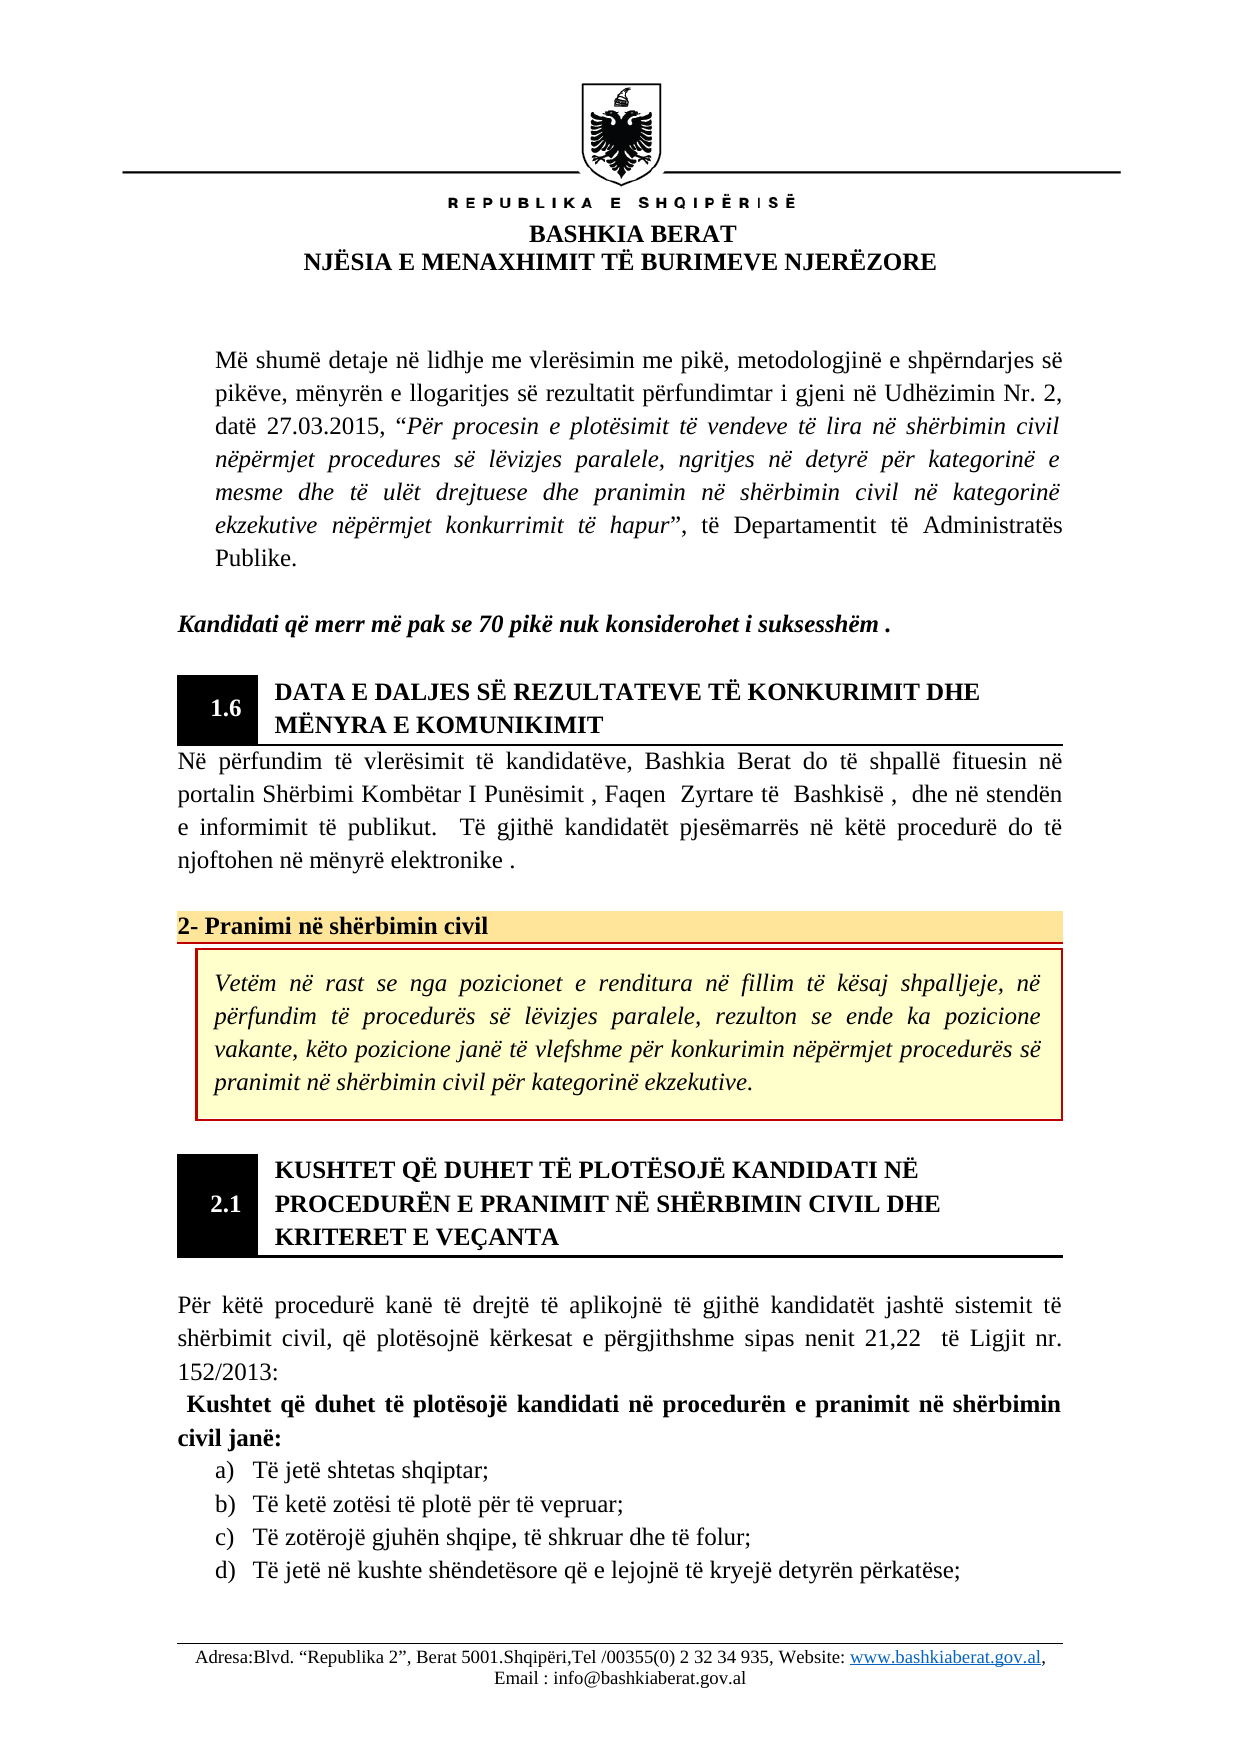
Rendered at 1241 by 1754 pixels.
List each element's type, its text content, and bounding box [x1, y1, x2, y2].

list Të jetë në kushte shëndetësore që e lejojnë të kryejë detyrën përkatëse; [215, 1555, 1063, 1583]
table_header 1.6 [179, 677, 256, 744]
text Kandidati që merr më pak se 70 pikë nuk konsiderohet i suksesshëm . [177, 609, 1063, 638]
text Më shumë detaje në lidhje me vlerësimin me pikë, metodologjinë e shpërndarjes së pikëve, mënyrën e llogaritjes së rezultatit përfundimtar i gjeni në Udhëzimin Nr. 2, datë 27.03.2015, “Për procesin e plotësimit të vendeve të lira në shërbimin civil nëpërmjet procedures së lëvizjes paralele, ngritjes në detyrë për kategorinë e mesme dhe të ulët drejtuese dhe pranimin në shërbimin civil në kategorinë ekzekutive nëpërmjet konkurrimit të hapur”, të Departamentit të Administratës Publike. [215, 345, 1063, 572]
text 2- Pranimi në shërbimin civil [177, 911, 1063, 942]
table_header DATA E DALJES SË REZULTATEVE TË KONKURIMIT DHE MËNYRA E KOMUNIKIMIT [258, 675, 1063, 744]
picture [39, 35, 1203, 216]
text Në përfundim të vlerësimit të kandidatëve, Bashkia Berat do të shpallë fituesin në portalin Shërbimi Kombëtar I Punësimit , Faqen Zyrtare të Bashkisë , dhe në stendën e informimit të publikut. Të gjithë kandidatët pjesëmarrës në këtë procedurë do të njoftohen në mënyrë elektronike . [177, 746, 1063, 874]
table_header KUSHTET QË DUHET TË PLOTËSOJË KANDIDATI NË PROCEDURËN E PRANIMIT NË SHËRBIMIN CIVIL DHE KRITERET E VEÇANTA [258, 1154, 1063, 1255]
table_header 2.1 [179, 1156, 256, 1255]
text Për këtë procedurë kanë të drejtë të aplikojnë të gjithë kandidatët jashtë sistemit të shërbimit civil, që plotësojnë kërkesat e përgjithshme sipas nenit 21,22 të Ligjit nr. 152/2013: [177, 1291, 1063, 1385]
table_header Vetëm në rast se nga pozicionet e renditura në fillim të kësaj shpalljeje, në përfundim të procedurës së lëvizjes paralele, rezulton se ende ka pozicione vakante, këto pozicione janë të vlefshme për konkurimin nëpërmjet procedurës së pranimit në shërbimin civil për kategorinë ekzekutive. [198, 950, 1061, 1118]
list Të jetë shtetas shqiptar; [215, 1456, 1063, 1484]
text Kushtet që duhet të plotësojë kandidati në procedurën e pranimit në shërbimin civil janë: [177, 1389, 1063, 1451]
list Të zotërojë gjuhën shqipe, të shkruar dhe të folur; [215, 1522, 1063, 1550]
list Të ketë zotësi të plotë për të vepruar; [215, 1489, 1063, 1517]
